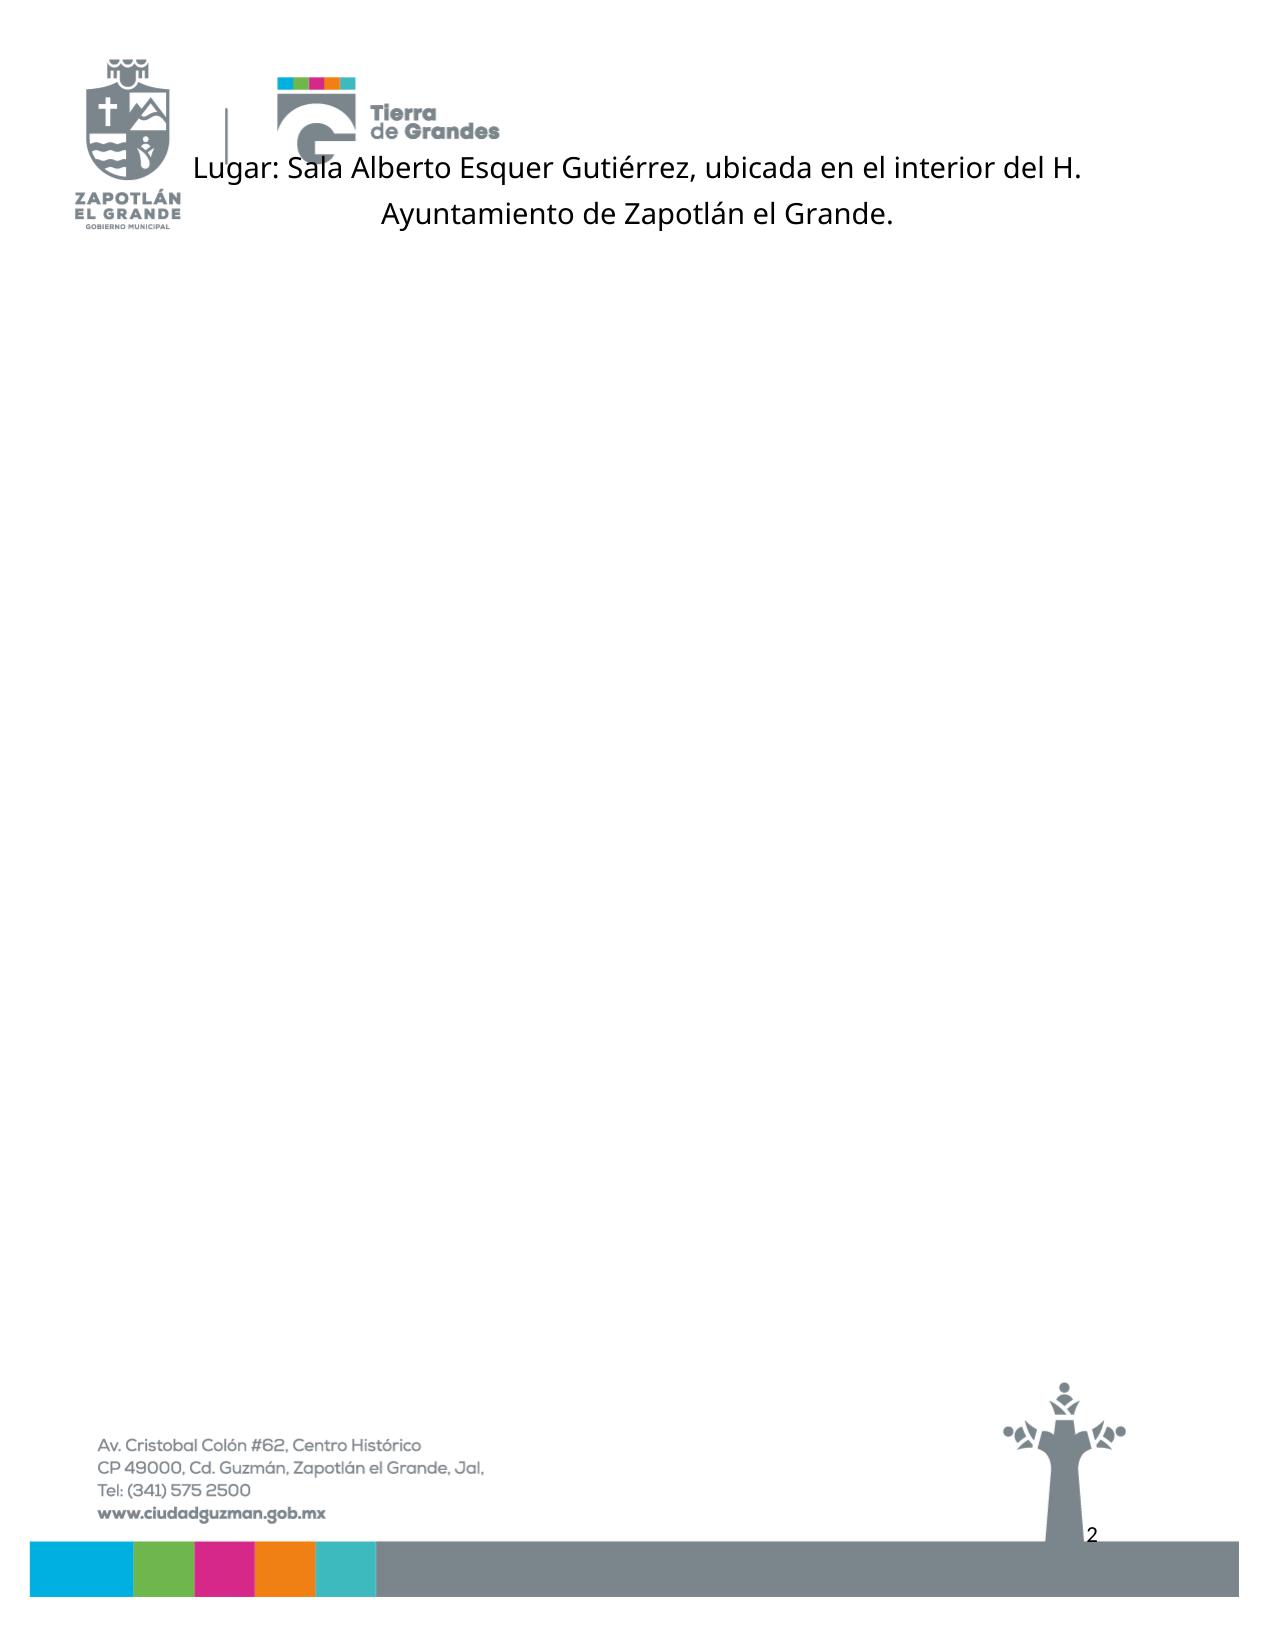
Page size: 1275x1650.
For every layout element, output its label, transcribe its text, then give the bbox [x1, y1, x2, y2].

text Lugar: Sala Alberto Esquer Gutiérrez, ubicada en el interior del H. Ayuntamiento de Zapotlán el Grande. [177, 148, 1098, 233]
picture [0, 0, 1275, 1650]
